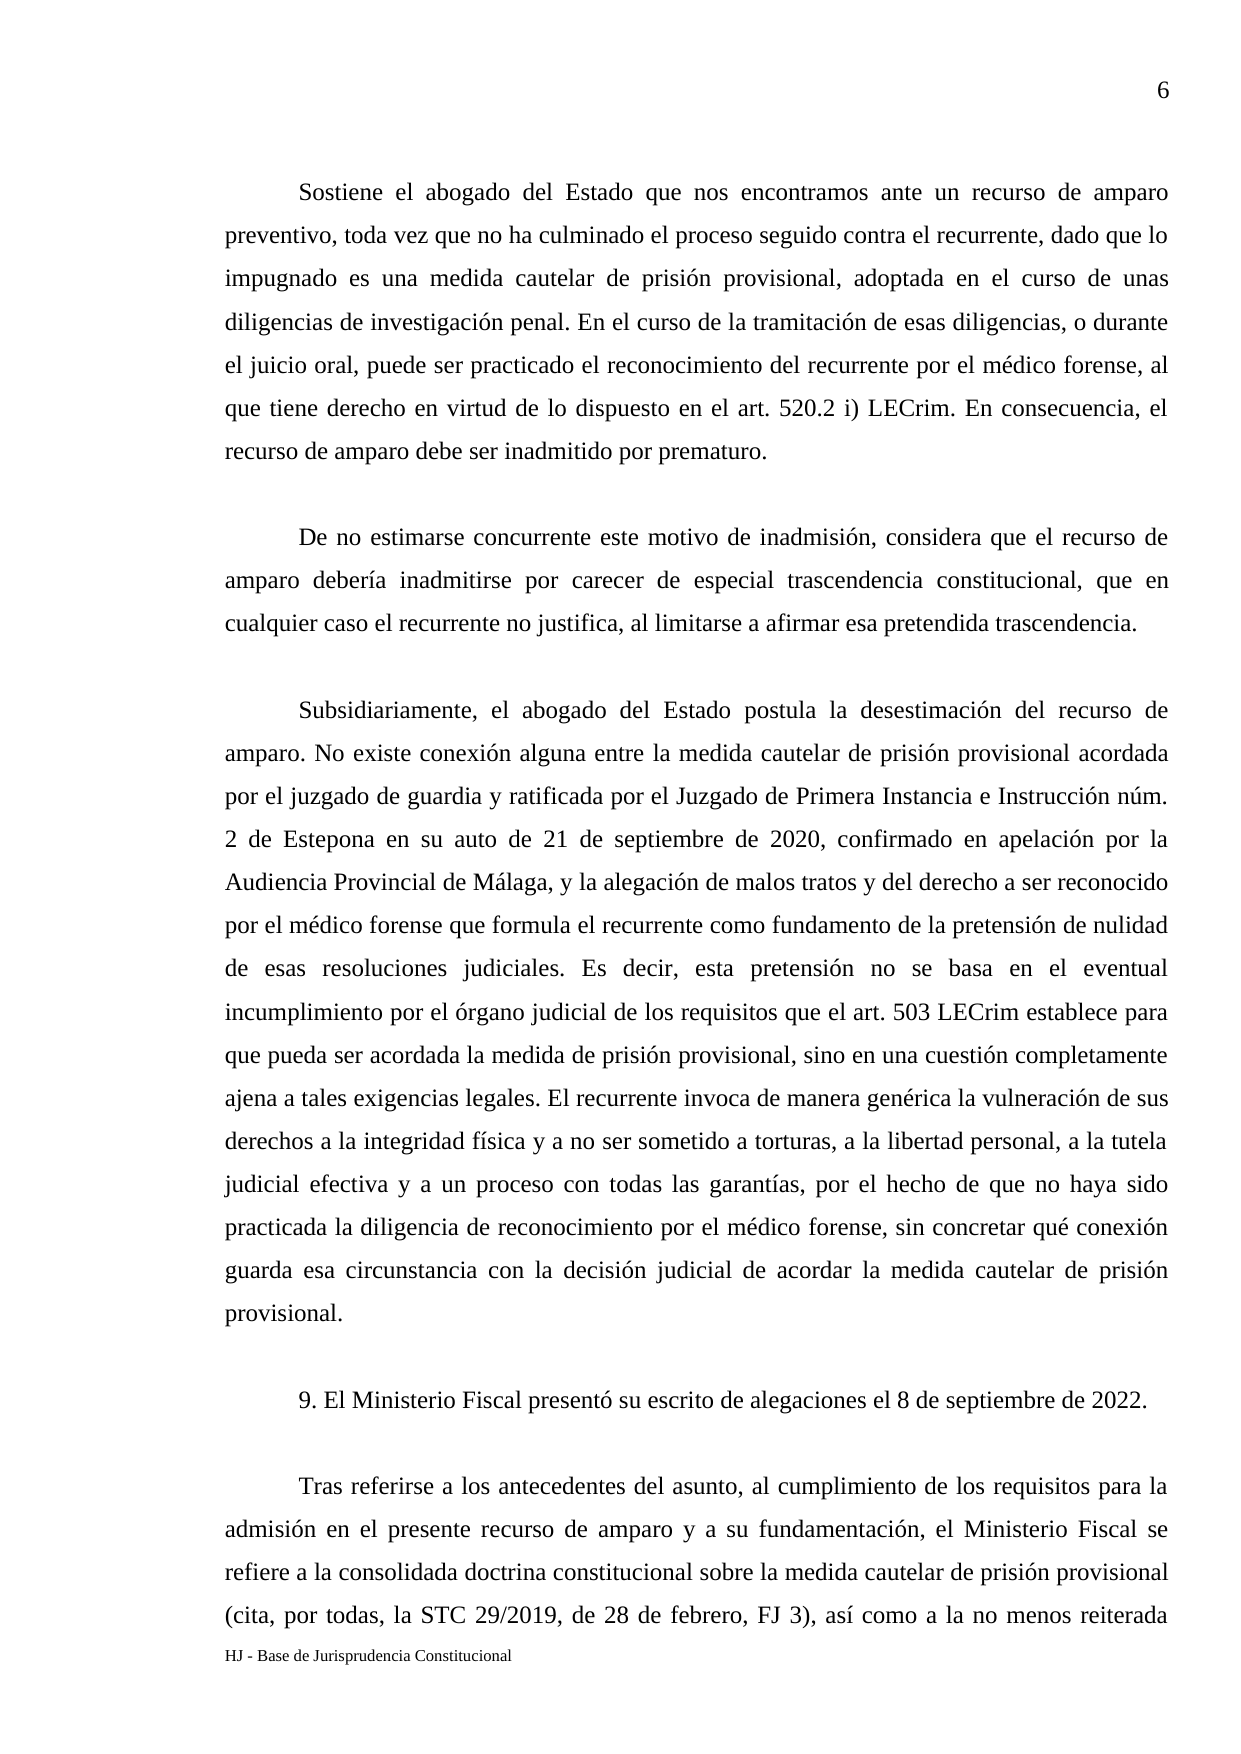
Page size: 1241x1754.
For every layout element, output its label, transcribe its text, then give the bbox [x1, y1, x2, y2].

text 9. El Ministerio Fiscal presentó su escrito de alegaciones el 8 de septiembre de 2022. [224, 1385, 1169, 1413]
text De no estimarse concurrente este motivo de inadmisión, considera que el recurso de amparo debería inadmitirse por carecer de especial trascendencia constitucional, que en cualquier caso el recurrente no justifica, al limitarse a afirmar esa pretendida trascendencia. [224, 522, 1169, 637]
text Subsidiariamente, el abogado del Estado postula la desestimación del recurso de amparo. No existe conexión alguna entre la medida cautelar de prisión provisional acordada por el juzgado de guardia y ratificada por el Juzgado de Primera Instancia e Instrucción núm. 2 de Estepona en su auto de 21 de septiembre de 2020, confirmado en apelación por la Audiencia Provincial de Málaga, y la alegación de malos tratos y del derecho a ser reconocido por el médico forense que formula el recurrente como fundamento de la pretensión de nulidad de esas resoluciones judiciales. Es decir, esta pretensión no se basa en el eventual incumplimiento por el órgano judicial de los requisitos que el art. 503 LECrim establece para que pueda ser acordada la medida de prisión provisional, sino en una cuestión completamente ajena a tales exigencias legales. El recurrente invoca de manera genérica la vulneración de sus derechos a la integridad física y a no ser sometido a torturas, a la libertad personal, a la tutela judicial efectiva y a un proceso con todas las garantías, por el hecho de que no haya sido practicada la diligencia de reconocimiento por el médico forense, sin concretar qué conexión guarda esa circunstancia con la decisión judicial de acordar la medida cautelar de prisión provisional. [224, 695, 1169, 1327]
text Sostiene el abogado del Estado que nos encontramos ante un recurso de amparo preventivo, toda vez que no ha culminado el proceso seguido contra el recurrente, dado que lo impugnado es una medida cautelar de prisión provisional, adoptada en el curso de unas diligencias de investigación penal. En el curso de la tramitación de esas diligencias, o durante el juicio oral, puede ser practicado el reconocimiento del recurrente por el médico forense, al que tiene derecho en virtud de lo dispuesto en el art. 520.2 i) LECrim. En consecuencia, el recurso de amparo debe ser inadmitido por prematuro. [224, 177, 1169, 465]
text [224, 1471, 1169, 1629]
